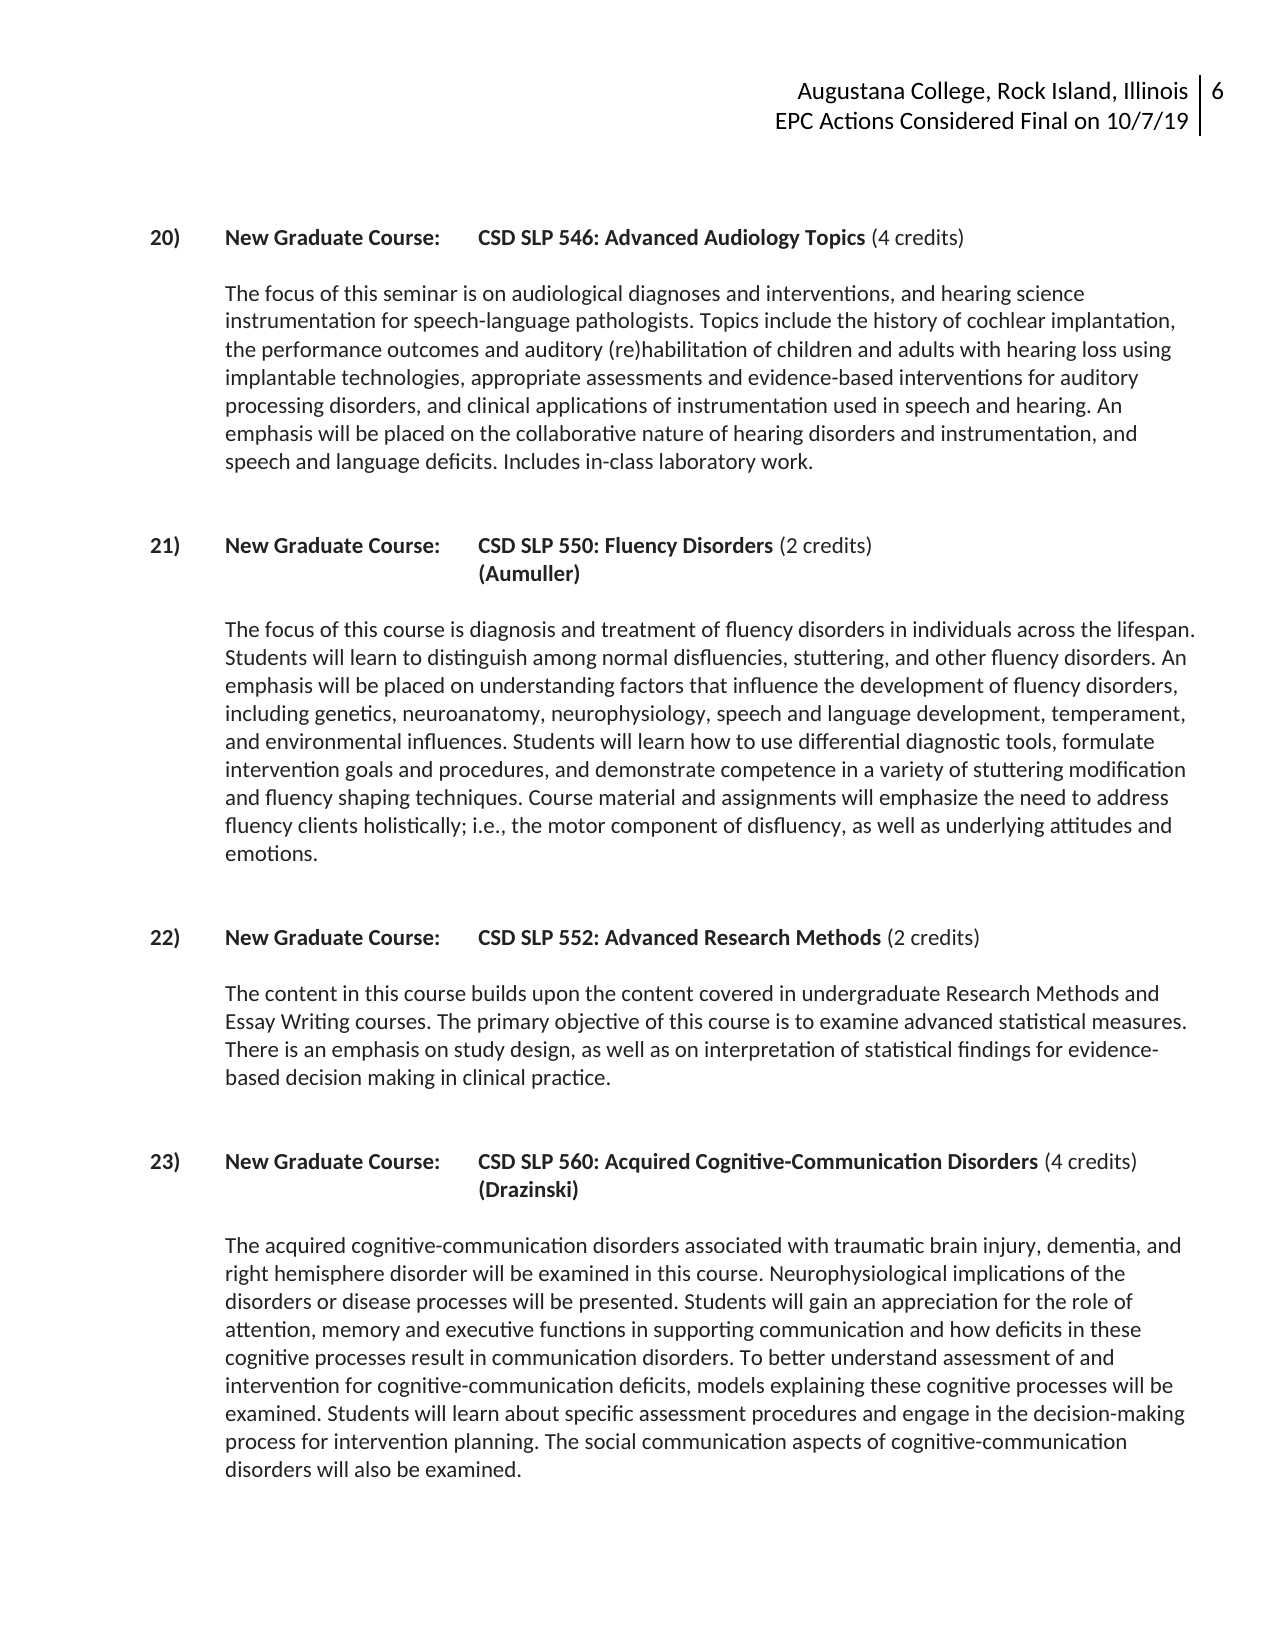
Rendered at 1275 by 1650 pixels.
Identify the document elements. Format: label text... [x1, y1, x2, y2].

text The focus of this seminar is on audiological diagnoses and interventions, and hearing science [150, 279, 1200, 307]
text disorders will also be examined. [150, 1456, 1200, 1483]
text There is an emphasis on study design, as well as on interpretation of statistical findings for evidence- [150, 1035, 1200, 1063]
text (Drazinski) [150, 1175, 1200, 1203]
text and environmental influences. Students will learn how to use differential diagnostic tools, formulate [150, 727, 1200, 755]
text process for intervention planning. The social communication aspects of cognitive-communication [150, 1427, 1200, 1456]
text fluency clients holistically; i.e., the motor component of disfluency, as well as underlying attitudes and [150, 811, 1200, 839]
text instrumentation for speech-language pathologists. Topics include the history of cochlear implantation, the performance outcomes and auditory (re)habilitation of children and adults with hearing loss using [150, 307, 1200, 363]
text intervention goals and procedures, and demonstrate competence in a variety of stuttering modification [150, 755, 1200, 783]
text 20) New Graduate Course: CSD SLP 546: Advanced Audiology Topics (4 credits) [150, 223, 1200, 251]
text Essay Writing courses. The primary objective of this course is to examine advanced statistical measures. [150, 1007, 1200, 1035]
text The content in this course builds upon the content covered in undergraduate Research Methods and [150, 979, 1200, 1007]
text processing disorders, and clinical applications of instrumentation used in speech and hearing. An [150, 391, 1200, 419]
text The acquired cognitive-communication disorders associated with traumatic brain injury, dementia, and [150, 1231, 1200, 1259]
text Students will learn to distinguish among normal disfluencies, stuttering, and other fluency disorders. An [150, 643, 1200, 671]
text cognitive processes result in communication disorders. To better understand assessment of and [150, 1343, 1200, 1371]
text 22) New Graduate Course: CSD SLP 552: Advanced Research Methods (2 credits) [150, 923, 1200, 951]
text intervention for cognitive-communication deficits, models explaining these cognitive processes will be [150, 1371, 1200, 1399]
text emotions. [150, 839, 1200, 867]
text including genetics, neuroanatomy, neurophysiology, speech and language development, temperament, [150, 699, 1200, 727]
text emphasis will be placed on the collaborative nature of hearing disorders and instrumentation, and speech and language deficits. Includes in-class laboratory work. [150, 419, 1200, 475]
text emphasis will be placed on understanding factors that influence the development of fluency disorders, [150, 671, 1200, 699]
text 23) New Graduate Course: CSD SLP 560: Acquired Cognitive-Communication Disorders (4 credits) [150, 1147, 1200, 1175]
text and fluency shaping techniques. Course material and assignments will emphasize the need to address [150, 783, 1200, 811]
text disorders or disease processes will be presented. Students will gain an appreciation for the role of [150, 1287, 1200, 1315]
text right hemisphere disorder will be examined in this course. Neurophysiological implications of the [150, 1259, 1200, 1287]
text attention, memory and executive functions in supporting communication and how deficits in these [150, 1315, 1200, 1343]
text The focus of this course is diagnosis and treatment of fluency disorders in individuals across the lifespan. [150, 615, 1200, 643]
text examined. Students will learn about specific assessment procedures and engage in the decision-making [150, 1399, 1200, 1427]
text (Aumuller) [150, 559, 1200, 587]
text 21) New Graduate Course: CSD SLP 550: Fluency Disorders (2 credits) [150, 531, 1200, 559]
text based decision making in clinical practice. [150, 1063, 1200, 1091]
text implantable technologies, appropriate assessments and evidence-based interventions for auditory [150, 363, 1200, 391]
